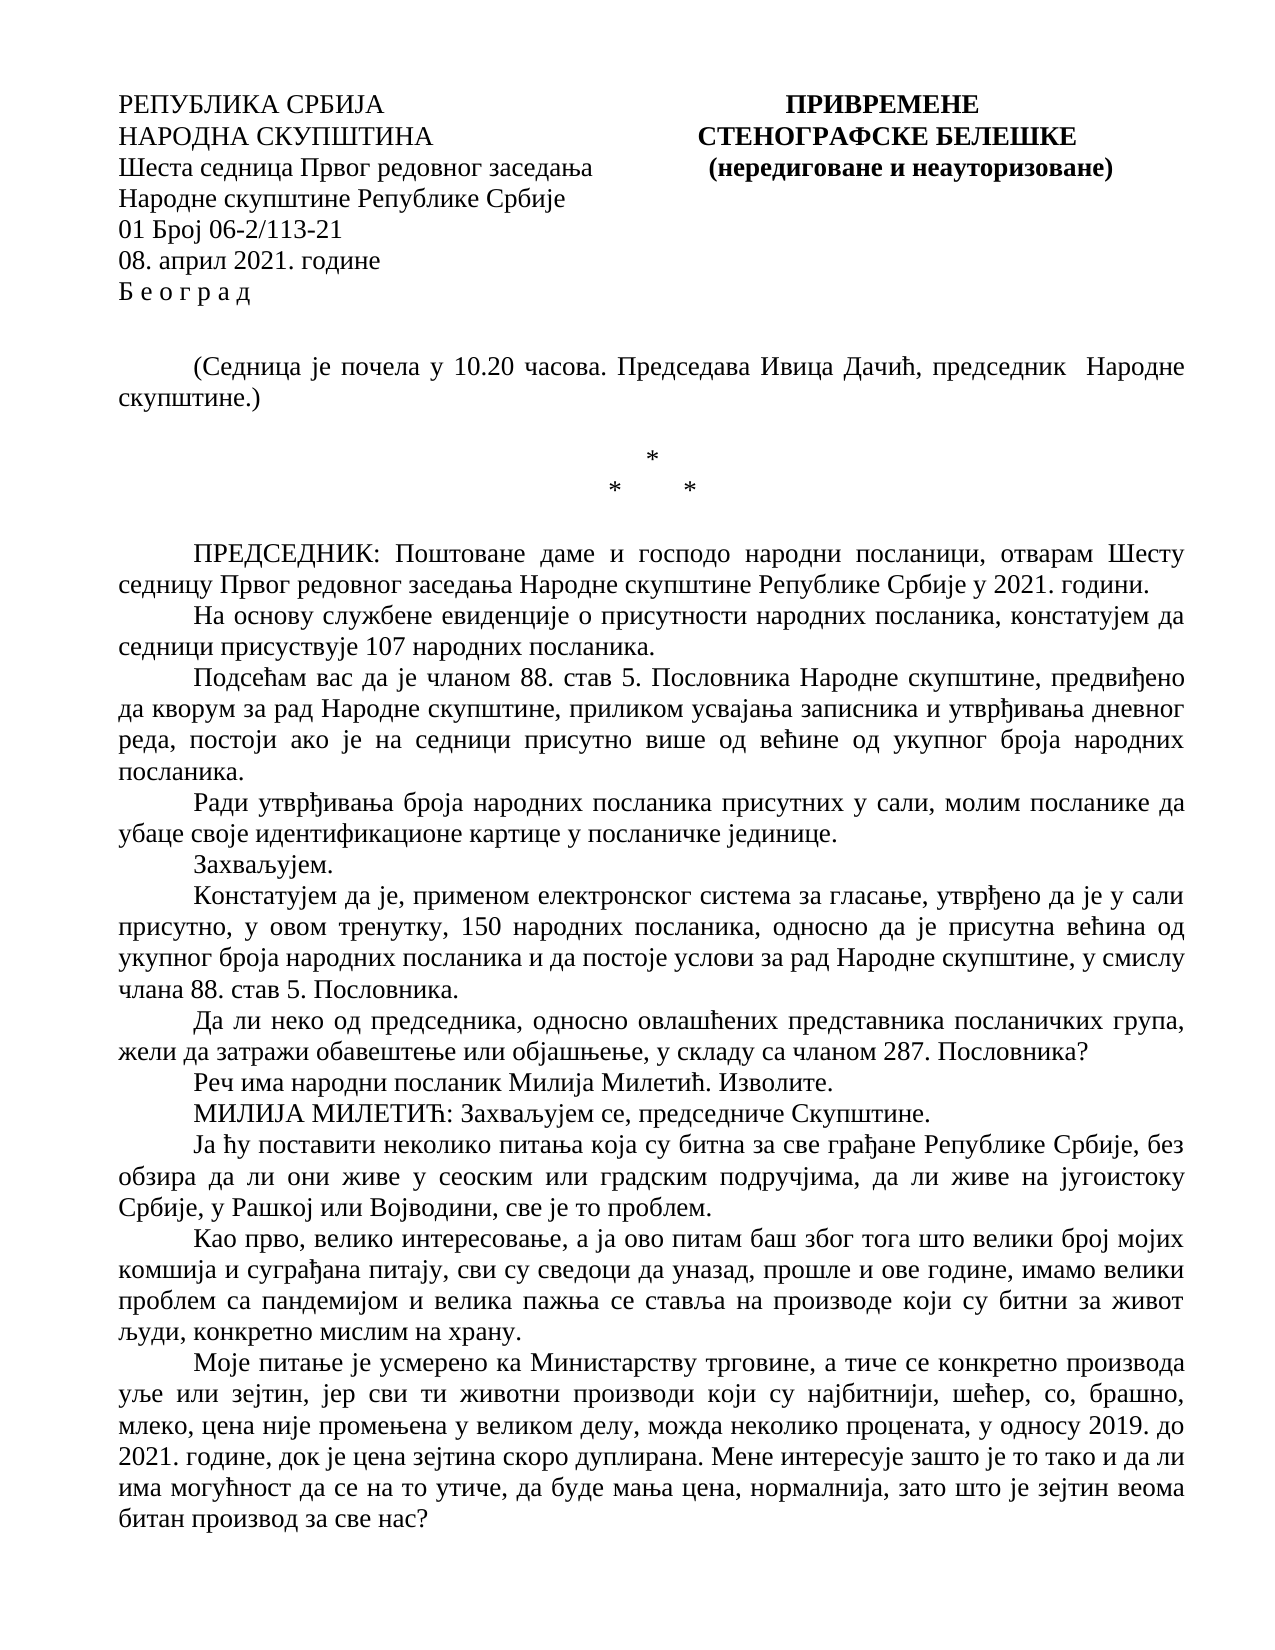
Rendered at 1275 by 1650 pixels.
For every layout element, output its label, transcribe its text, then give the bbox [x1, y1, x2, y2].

text * [118, 443, 1186, 474]
text Народне скупштине Републике Србије [118, 182, 1186, 213]
text НАРОДНА СКУПШТИНА СТЕНОГРАФСКЕ БЕЛЕШКЕ [118, 120, 1186, 151]
text (Седница је почела у 10.20 часова. Председава Ивица Дачић, председник Народне скупштине.) [118, 350, 1186, 412]
text * * [118, 474, 1186, 506]
text Констатујем да је, применом електронског система за гласање, утврђено да је у сали присутно, у овом тренутку, 150 народних посланика, односно да је присутна већина од укупног броја народних посланика и да постоје услови за рад Народне скупштине, у смислу члана 88. став 5. Пословника. [118, 879, 1186, 1004]
text На основу службене евиденције о присутности народних посланика, констатујем да седници присуствује 107 народних посланика. [118, 599, 1186, 661]
text ПРЕДСЕДНИК: Поштоване даме и господо народни посланици, отварам Шесту седницу Првог редовног заседања Народне скупштине Републике Србије у 2021. години. [118, 537, 1186, 599]
text РЕПУБЛИКА СРБИЈА ПРИВРЕМЕНЕ [118, 89, 1186, 120]
text Моје питање је усмерено ка Министарству трговине, а тиче се конкретно производа уље или зејтин, јер сви ти животни производи који су најбитнији, шећер, со, брашно, млеко, цена није промењена у великом делу, можда неколико процената, у односу 2019. до 2021. године, док је цена зејтина скоро дуплирана. Мене интересује зашто је то тако и да ли има могућност да се на то утиче, да буде мања цена, нормалнија, зато што је зејтин веома битан производ за све нас? [118, 1346, 1186, 1533]
text Као прво, велико интересовање, а ја ово питам баш због тога што велики број мојих комшија и суграђана питају, сви су сведоци да уназад, прошле и ове године, имамо велики проблем са пандемијом и велика пажња се ставља на производе који су битни за живот људи, конкретно мислим на храну. [118, 1222, 1186, 1346]
text Ради утврђивања броја народних посланика присутних у сали, молим посланике да убаце своје идентификационе картице у посланичке јединице. [118, 786, 1186, 848]
text Захваљујем. [118, 848, 1186, 879]
text Реч има народни посланик Милија Милетић. Изволите. [118, 1066, 1186, 1097]
text Да ли неко од председника, односно овлашћених представника посланичких група, жели да затражи обавештење или објашњење, у складу са чланом 287. Пословника? [118, 1004, 1186, 1066]
text Б е о г р а д [118, 276, 1186, 307]
text Ја ћу поставити неколико питања која су битна за све грађане Републике Србије, без обзира да ли они живе у сеоским или градским подручјима, да ли живе на југоистоку Србије, у Рашкој или Војводини, све је то проблем. [118, 1128, 1186, 1222]
text Шеста седница Првог редовног заседања (нередиговане и неауторизоване) [118, 151, 1186, 182]
text 08. април 2021. године [118, 244, 1186, 276]
text 01 Број 06-2/113-21 [118, 213, 1186, 244]
text Подсећам вас да је чланом 88. став 5. Пословника Народне скупштине, предвиђено да кворум за рад Народне скупштине, приликом усвајања записника и утврђивања дневног реда, постоји ако је на седници присутно више од већине од укупног броја народних посланика. [118, 661, 1186, 786]
text МИЛИЈА МИЛЕТИЋ: Захваљујем се, председниче Скупштине. [118, 1097, 1186, 1128]
